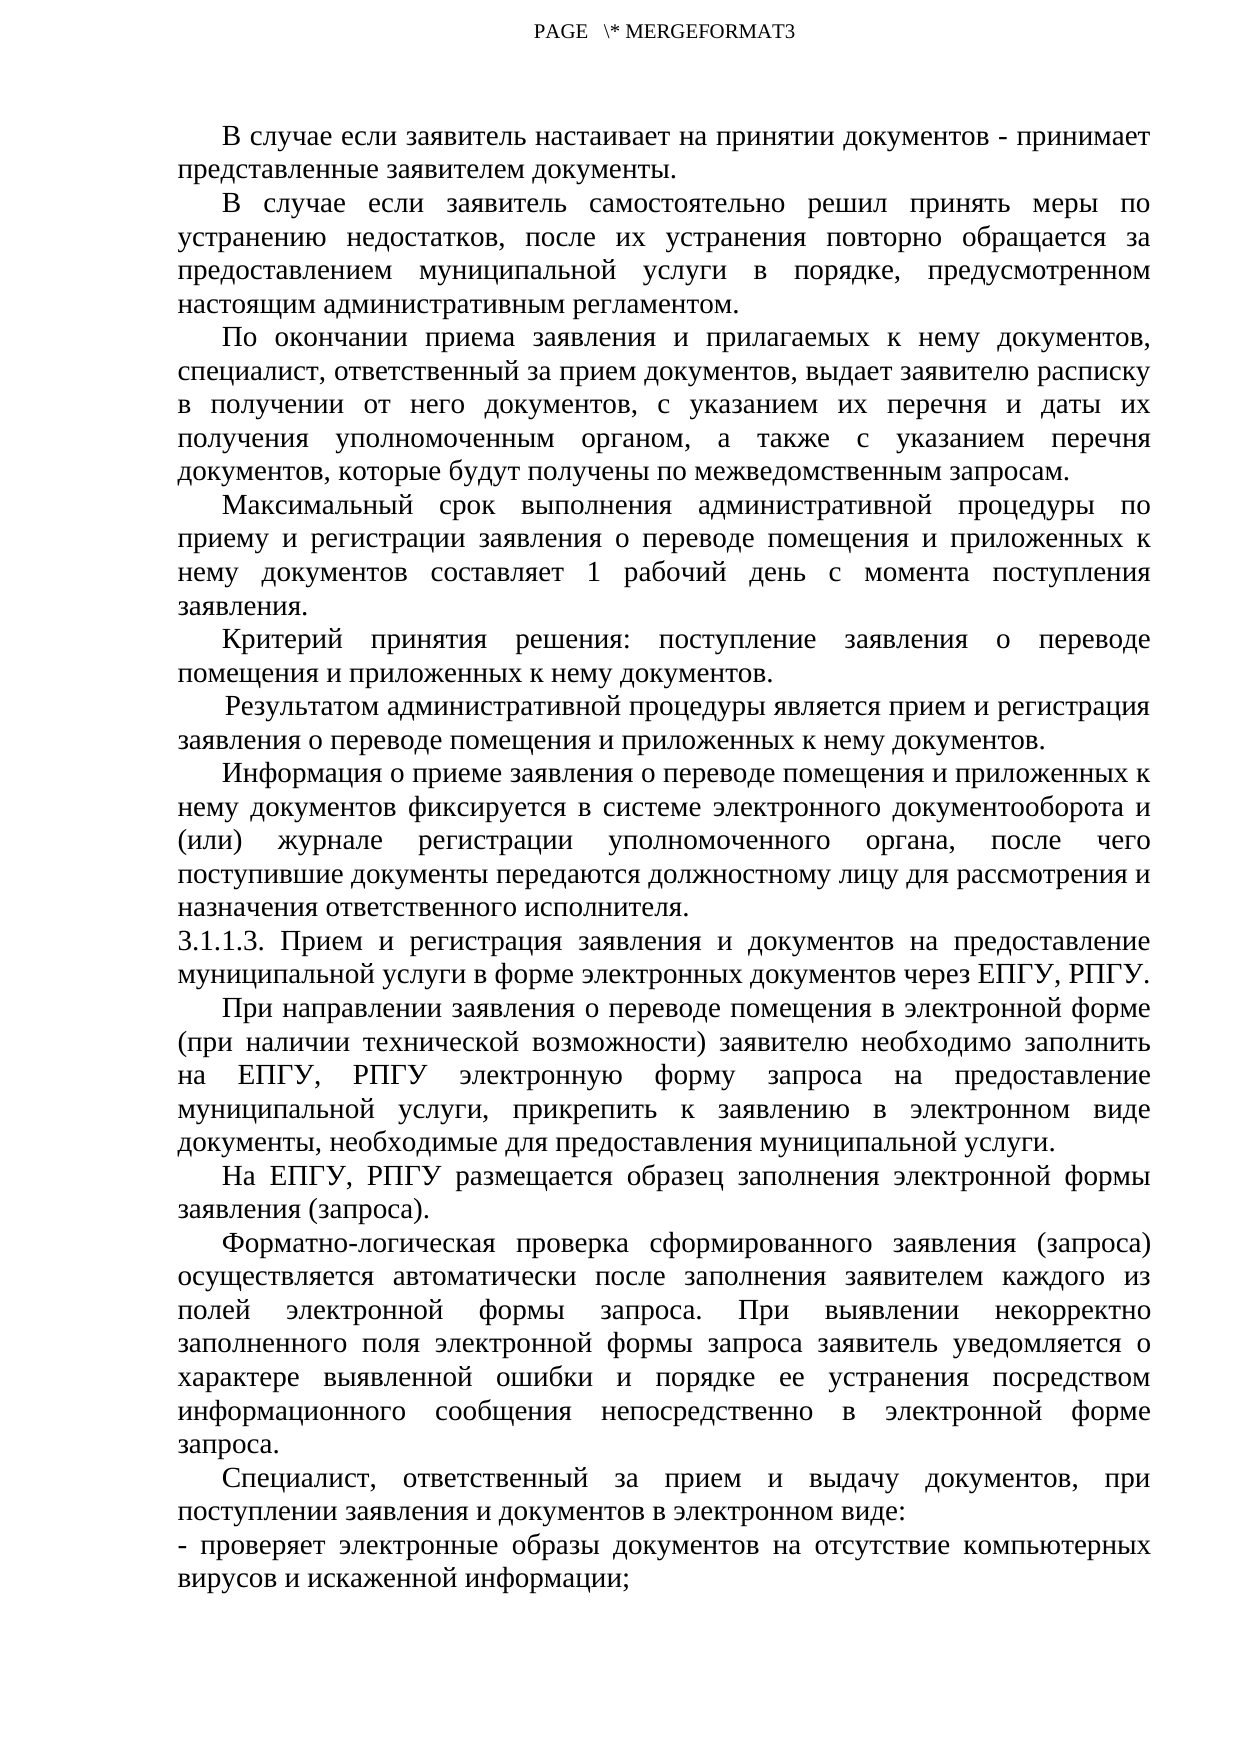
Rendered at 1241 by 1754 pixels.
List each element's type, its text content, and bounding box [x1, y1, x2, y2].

text В случае если заявитель самостоятельно решил принять меры по устранению недостатков, после их устранения повторно обращается за предоставлением муниципальной услуги в порядке, предусмотренном настоящим административным регламентом. [177, 185, 1152, 319]
text Специалист, ответственный за прием и выдачу документов, при поступлении заявления и документов в электронном виде: [177, 1460, 1152, 1527]
text Максимальный срок выполнения административной процедуры по приему и регистрации заявления о переводе помещения и приложенных к нему документов составляет 1 рабочий день с момента поступления заявления. [177, 487, 1152, 621]
text Критерий принятия решения: поступление заявления о переводе помещения и приложенных к нему документов. [177, 621, 1152, 688]
text - проверяет электронные образы документов на отсутствие компьютерных вирусов и искаженной информации; [177, 1527, 1152, 1594]
text На ЕПГУ, РПГУ размещается образец заполнения электронной формы заявления (запроса). [177, 1158, 1152, 1225]
text Результатом административной процедуры является прием и регистрация заявления о переводе помещения и приложенных к нему документов. [177, 688, 1152, 755]
text В случае если заявитель настаивает на принятии документов - принимает представленные заявителем документы. [177, 118, 1152, 185]
text 3.1.1.3. Прием и регистрация заявления и документов на предоставление муниципальной услуги в форме электронных документов через ЕПГУ, РПГУ. [177, 923, 1152, 990]
text По окончании приема заявления и прилагаемых к нему документов, специалист, ответственный за прием документов, выдает заявителю расписку в получении от него документов, с указанием их перечня и даты их получения уполномоченным органом, а также с указанием перечня документов, которые будут получены по межведомственным запросам. [177, 319, 1152, 487]
text При направлении заявления о переводе помещения в электронной форме (при наличии технической возможности) заявителю необходимо заполнить на ЕПГУ, РПГУ электронную форму запроса на предоставление муниципальной услуги, прикрепить к заявлению в электронном виде документы, необходимые для предоставления муниципальной услуги. [177, 990, 1152, 1158]
text Форматно-логическая проверка сформированного заявления (запроса) осуществляется автоматически после заполнения заявителем каждого из полей электронной формы запроса. При выявлении некорректно заполненного поля электронной формы запроса заявитель уведомляется о характере выявленной ошибки и порядке ее устранения посредством информационного сообщения непосредственно в электронной форме запроса. [177, 1225, 1152, 1460]
text Информация о приеме заявления о переводе помещения и приложенных к нему документов фиксируется в системе электронного документооборота и (или) журнале регистрации уполномоченного органа, после чего поступившие документы передаются должностному лицу для рассмотрения и назначения ответственного исполнителя. [177, 755, 1152, 923]
